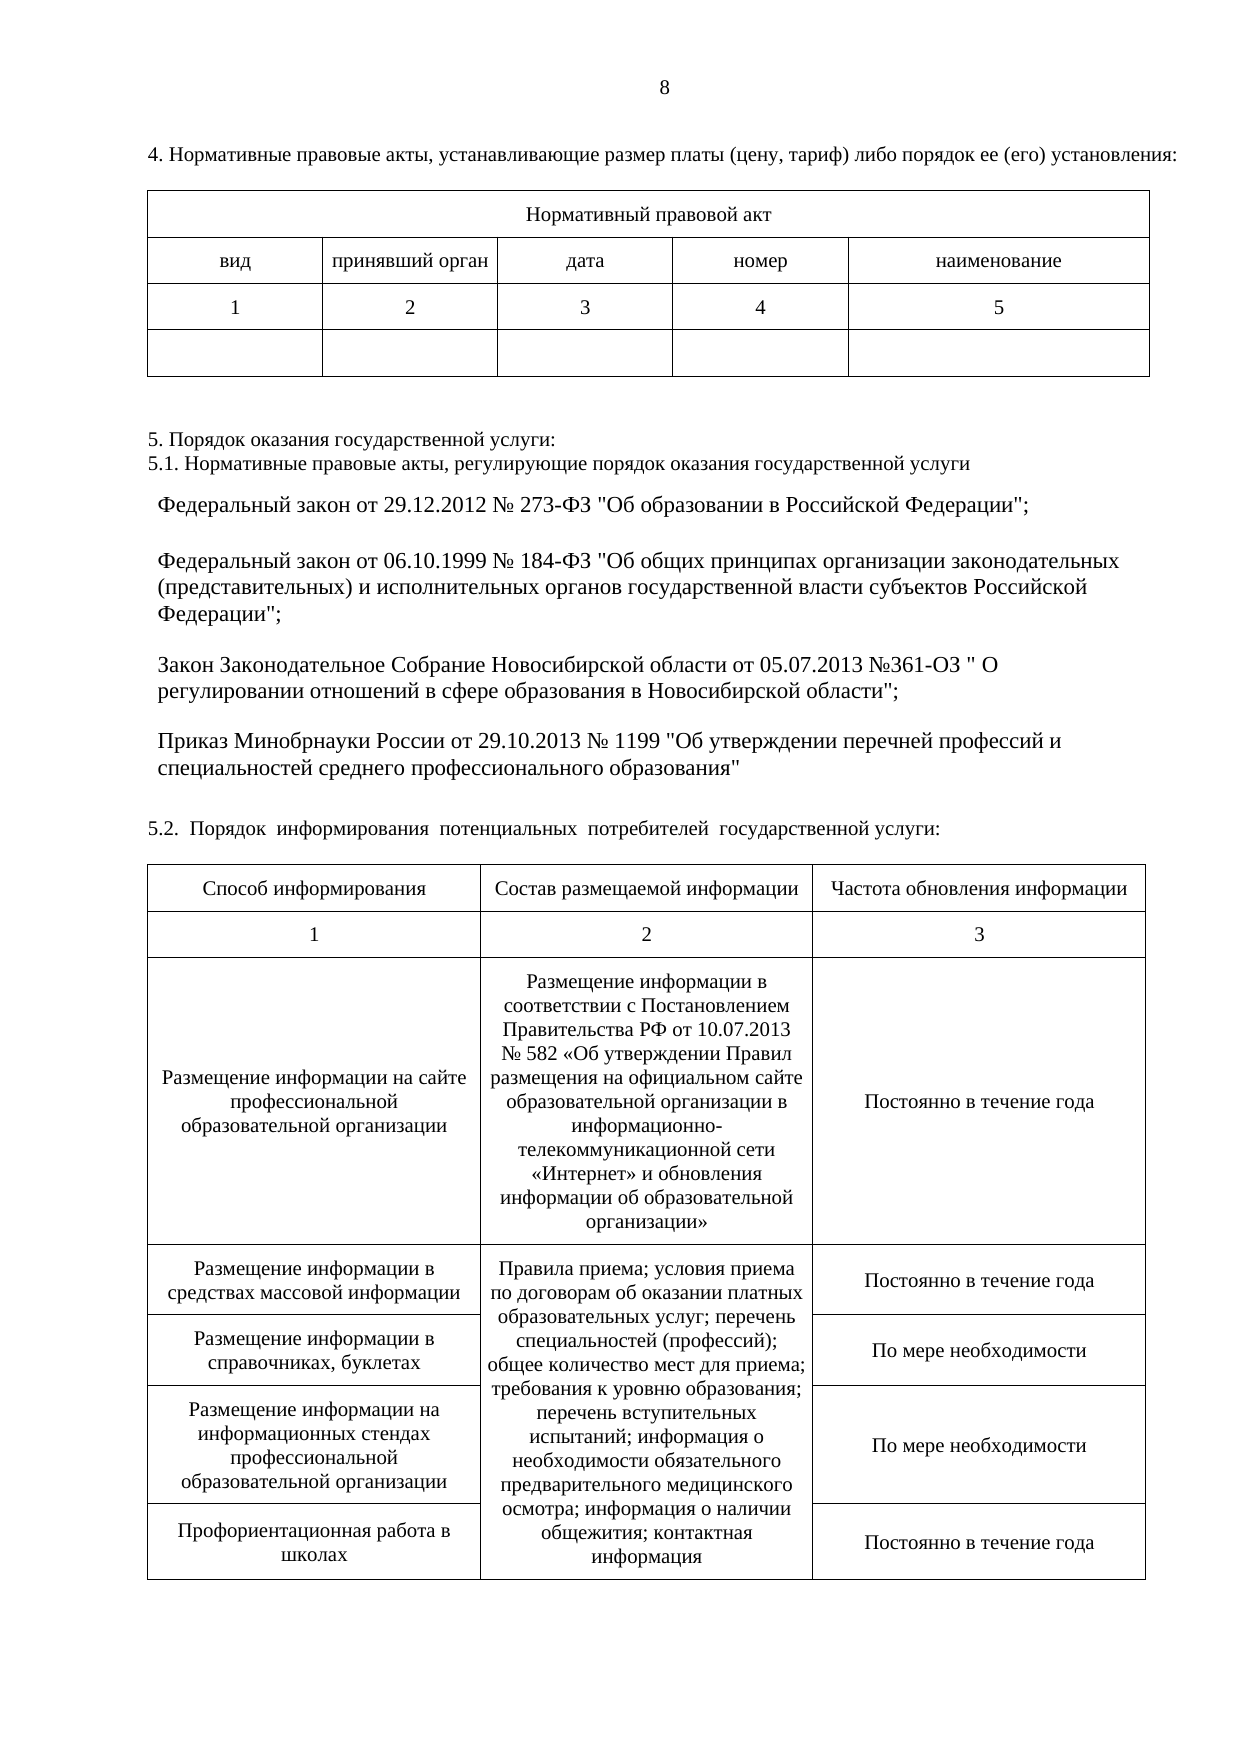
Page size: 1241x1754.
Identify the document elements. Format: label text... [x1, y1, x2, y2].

table_cell Постоянно в течение года [813, 1245, 1145, 1314]
table_cell [849, 330, 1149, 376]
table_cell Размещение информации в средствах массовой информации [148, 1245, 480, 1314]
text 5.1. Нормативные правовые акты, регулирующие порядок оказания государственной услуги [148, 451, 1181, 475]
table_header Состав размещаемой информации [481, 865, 812, 911]
table_cell 3 [498, 284, 672, 329]
table_cell [673, 330, 848, 376]
table_cell 2 [323, 284, 497, 329]
table_cell Профориентационная работа в школах [148, 1504, 480, 1579]
table_header Частота обновления информации [813, 865, 1145, 911]
table_cell 2 [481, 912, 812, 957]
table_cell [498, 330, 672, 376]
table_cell Размещение информации в справочниках, буклетах [148, 1315, 480, 1385]
table_cell вид [148, 238, 322, 283]
table_cell По мере необходимости [813, 1315, 1145, 1385]
table_cell [323, 330, 497, 376]
table_header Нормативный правовой акт [148, 191, 1149, 237]
table_cell Размещение информации в соответствии с Постановлением Правительства РФ от 10.07.2013 № 582 «Об утверждении Правил размещения на официальном сайте образовательной организации в информационно-телекоммуникационной сети «Интернет» и обновления информации об образовательной организации» [481, 958, 812, 1244]
table_cell Правила приема; условия приема по договорам об оказании платных образовательных услуг; перечень специальностей (профессий); общее количество мест для приема; требования к уровню образования; перечень вступительных испытаний; информация о необходимости обязательного предварительного медицинского осмотра; информация о наличии общежития; контактная информация [481, 1245, 812, 1579]
table_cell 5 [849, 284, 1149, 329]
table_cell Постоянно в течение года [813, 1504, 1145, 1579]
table_cell 1 [148, 912, 480, 957]
table_cell 3 [813, 912, 1145, 957]
table_cell Закон Законодательное Собрание Новосибирской области от 05.07.2013 №361-ОЗ " О регулировании отношений в сфере образования в Новосибирской области"; [146, 639, 1147, 716]
text 4. Нормативные правовые акты, устанавливающие размер платы (цену, тариф) либо порядок ее (его) установления: [148, 142, 1181, 166]
table_cell Размещение информации на сайте профессиональной образовательной организации [148, 958, 480, 1244]
table_cell 1 [148, 284, 322, 329]
table_header Федеральный закон от 29.12.2012 № 273-ФЗ "Об образовании в Российской Федерации"; [146, 475, 1147, 534]
table_cell Постоянно в течение года [813, 958, 1145, 1244]
table_cell дата [498, 238, 672, 283]
table_cell Размещение информации на информационных стендах профессиональной образовательной организации [148, 1386, 480, 1503]
table_cell номер [673, 238, 848, 283]
text 5. Порядок оказания государственной услуги: [148, 427, 1181, 451]
table_cell 4 [673, 284, 848, 329]
table_cell принявший орган [323, 238, 497, 283]
text 5.2. Порядок информирования потенциальных потребителей государственной услуги: [148, 816, 1181, 840]
table_cell По мере необходимости [813, 1386, 1145, 1503]
table_header Способ информирования [148, 865, 480, 911]
table_cell [148, 330, 322, 376]
table_cell Приказ Минобрнауки России от 29.10.2013 № 1199 "Об утверждении перечней профессий и специальностей среднего профессионального образования" [146, 716, 1147, 792]
table_cell наименование [849, 238, 1149, 283]
table_cell Федеральный закон от 06.10.1999 № 184-ФЗ "Об общих принципах организации законодательных (представительных) и исполнительных органов государственной власти субъектов Российской Федерации"; [146, 534, 1147, 639]
